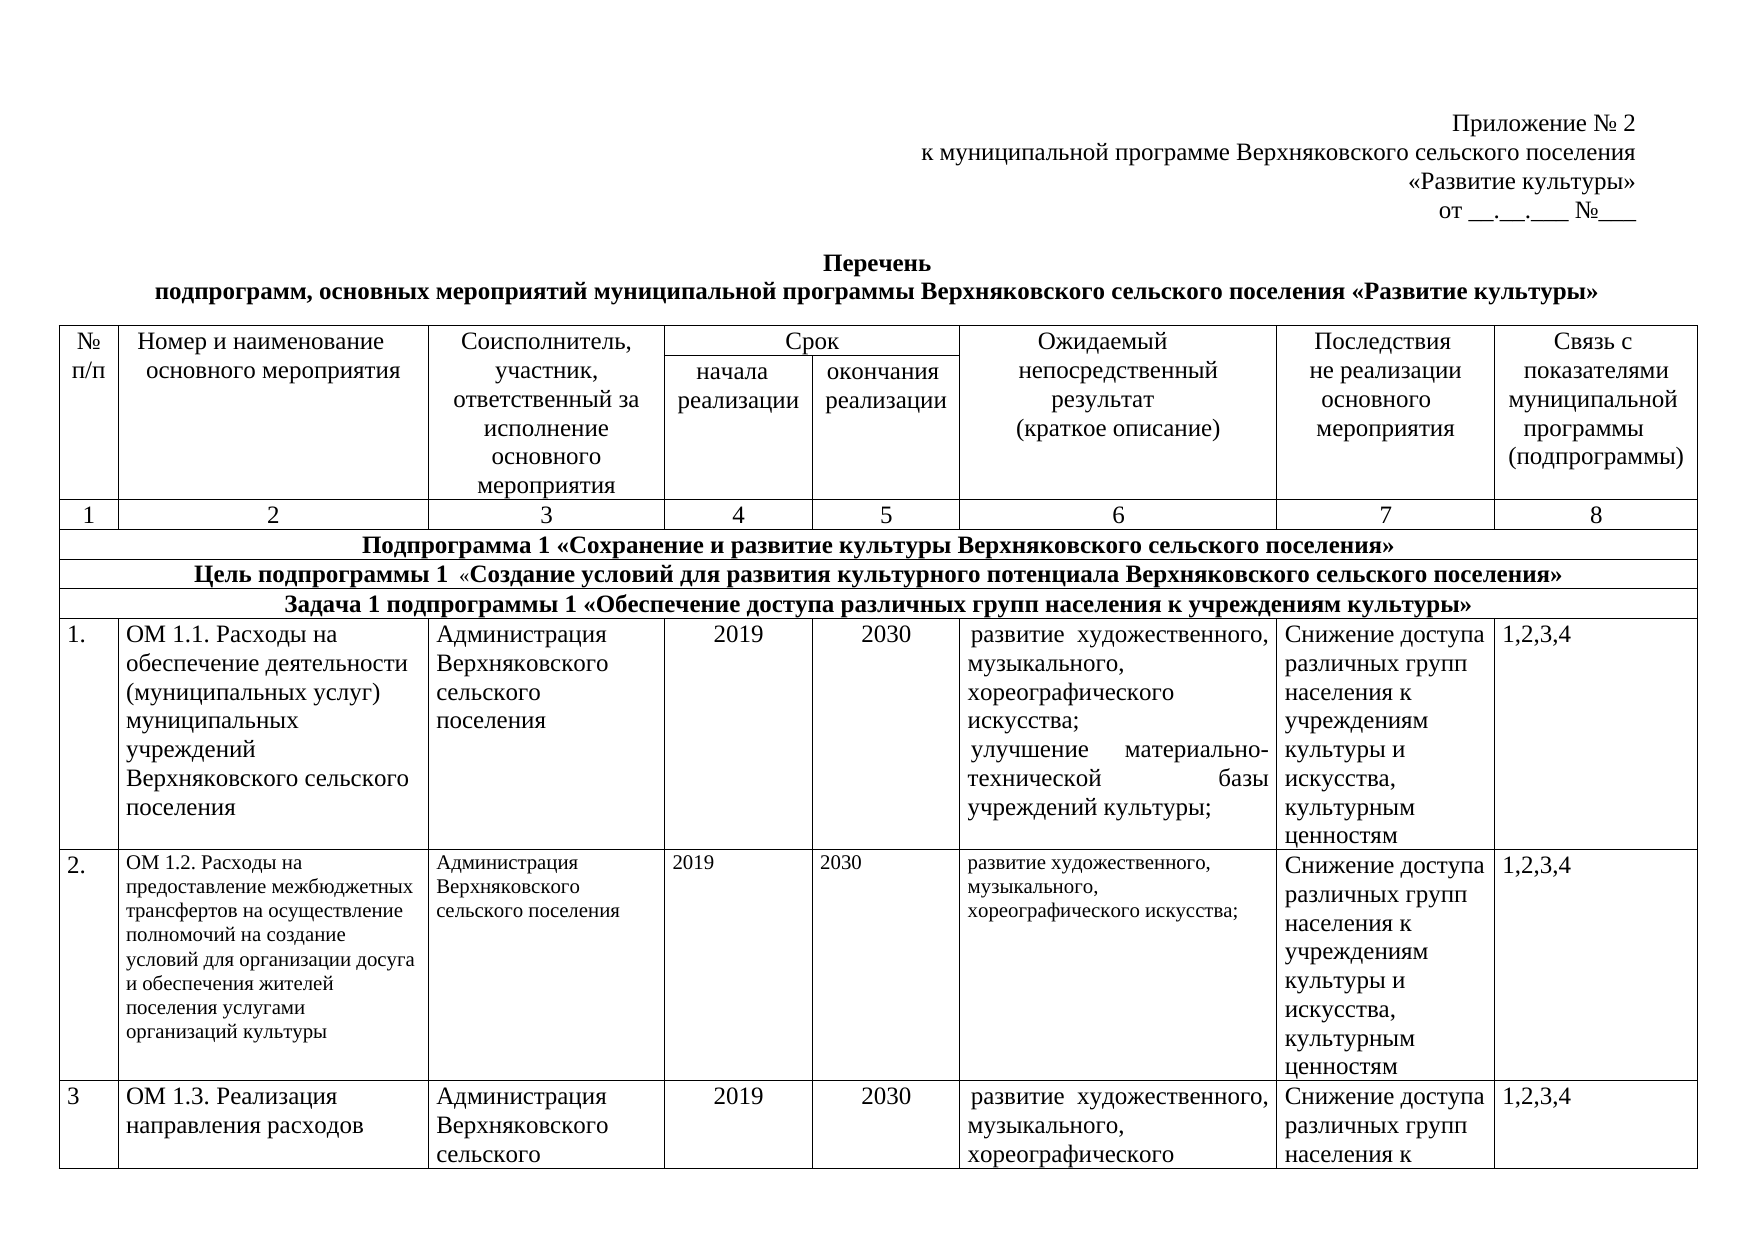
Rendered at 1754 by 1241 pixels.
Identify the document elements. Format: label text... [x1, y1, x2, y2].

table_cell 3 [60, 1081, 118, 1167]
table_cell Администрация Верхняковского сельского поселения [429, 619, 664, 849]
table_cell Администрация Верхняковского сельского поселения [429, 850, 664, 1080]
table_cell 8 [1495, 500, 1697, 529]
table_header Последствия не реализации основного мероприятия [1277, 326, 1494, 499]
table_cell Администрация Верхняковского сельского поселения [429, 1081, 664, 1167]
table_cell Цель подпрограммы 1 «Создание условий для развития культурного потенциала Верхняковского сельского поселения» [60, 560, 1697, 588]
table_cell Снижение доступа различных групп населения к учреждениям культуры и искусства, культурным ценностям [1277, 619, 1494, 849]
table_cell 2030 [813, 1081, 959, 1167]
table_header Связь с показателями муниципальной программы (подпрограммы) [1495, 326, 1697, 499]
table_cell 4 [665, 500, 812, 529]
table_header Ожидаемый непосредственный результат (краткое описание) [960, 326, 1276, 499]
text к муниципальной программе Верхняковского сельского поселения [118, 137, 1636, 166]
table_cell 2. [60, 850, 118, 1080]
table_cell 5 [813, 500, 959, 529]
table_cell Снижение доступа различных групп населения к учреждениям культуры и искусства, культурным ценностям [1277, 1081, 1494, 1167]
table_header Срок [665, 326, 959, 355]
table_cell 2030 [813, 850, 959, 1080]
text «Развитие культуры» [118, 166, 1636, 195]
table_cell ОМ 1.2. Расходы на предоставление межбюджетных трансфертов на осуществление полномочий на создание условий для организации досуга и обеспечения жителей поселения услугами организаций культуры [119, 850, 428, 1080]
table_cell развитие художественного, музыкального, хореографического искусства; улучшение материально-технической базы учреждений культуры; [960, 1081, 1276, 1167]
table_cell окончания реализации [813, 356, 959, 499]
table_header Номер и наименование основного мероприятия [119, 326, 428, 499]
table_cell 1,2,3,4 [1495, 619, 1697, 849]
table_cell 7 [1277, 500, 1494, 529]
table_cell 2019 [665, 1081, 812, 1167]
table_cell ОМ 1.1. Расходы на обеспечение деятельности (муниципальных услуг) муниципальных учреждений Верхняковского сельского поселения [119, 619, 428, 849]
text от __.__.___ №___ [118, 195, 1636, 223]
table_cell 1,2,3,4 [1495, 1081, 1697, 1167]
table_cell 1. [60, 619, 118, 849]
table_cell Снижение доступа различных групп населения к учреждениям культуры и искусства, культурным ценностям [1277, 850, 1494, 1080]
table_cell 2030 [813, 619, 959, 849]
table_cell Подпрограмма 1 «Сохранение и развитие культуры Верхняковского сельского поселения» [60, 530, 1697, 558]
table_cell развитие художественного, музыкального, хореографического искусства; улучшение материально-технической базы учреждений культуры; [960, 619, 1276, 849]
table_cell развитие художественного, музыкального, хореографического искусства; [960, 850, 1276, 1080]
table_cell 1 [60, 500, 118, 529]
table_cell 2019 [665, 850, 812, 1080]
table_cell 1,2,3,4 [1495, 850, 1697, 1080]
table_cell Задача 1 подпрограммы 1 «Обеспечение доступа различных групп населения к учреждениям культуры» [60, 589, 1697, 618]
table_cell ОМ 1.3. Реализация направления расходов [119, 1081, 428, 1167]
text Приложение № 2 [118, 108, 1636, 137]
text Перечень [118, 248, 1636, 276]
table_cell 2019 [665, 619, 812, 849]
table_cell начала реализации [665, 356, 812, 499]
table_header Соисполнитель, участник, ответственный за исполнение основного мероприятия [429, 326, 664, 499]
table_cell 6 [960, 500, 1276, 529]
table_cell 2 [119, 500, 428, 529]
table_header № п/п [60, 326, 118, 499]
table_cell 3 [429, 500, 664, 529]
text подпрограмм, основных мероприятий муниципальной программы Верхняковского сельского поселения «Развитие культуры» [118, 276, 1636, 305]
